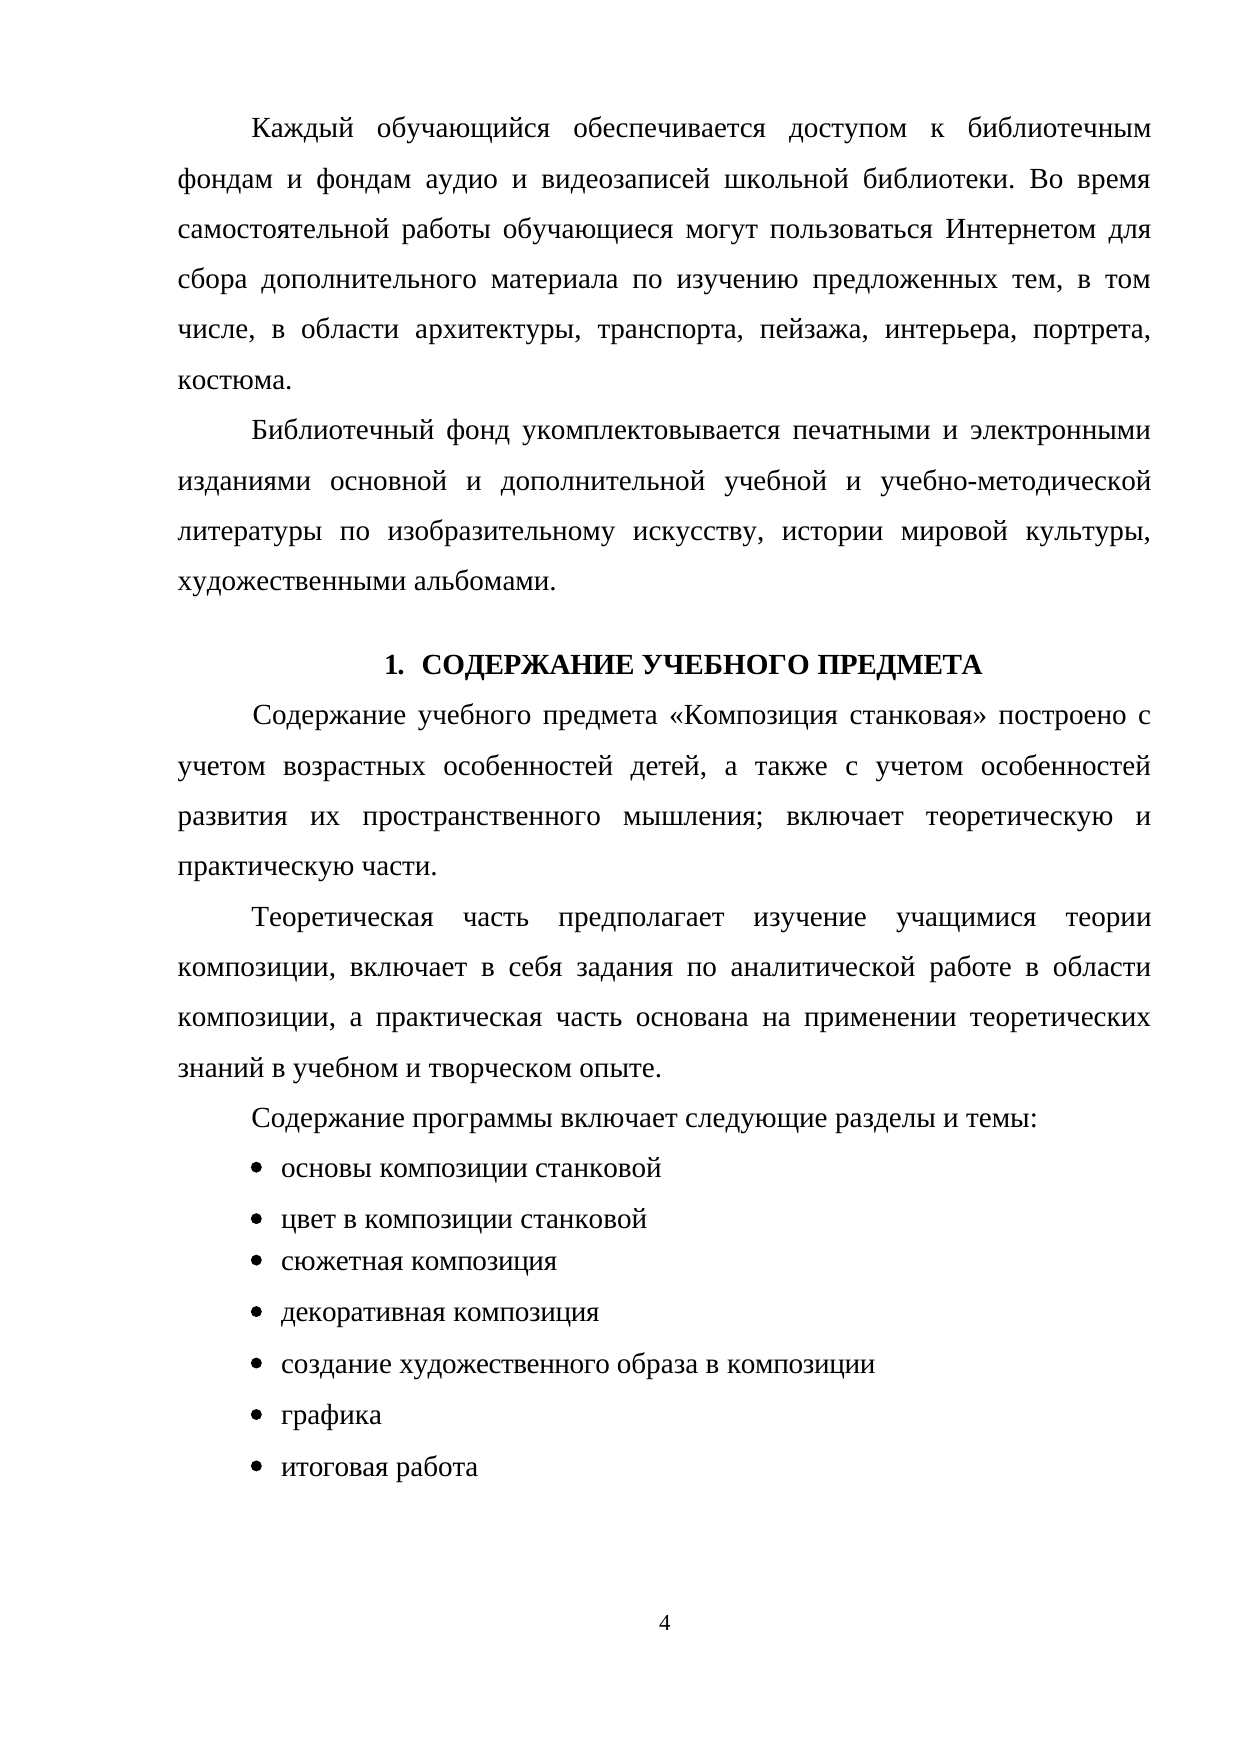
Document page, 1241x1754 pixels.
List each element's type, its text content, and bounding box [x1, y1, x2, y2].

text Теоретическая часть предполагает изучение учащимися теории композиции, включает в себя задания по аналитической работе в области композиции, а практическая часть основана на применении теоретических знаний в учебном и творческом опыте. [177, 899, 1152, 1083]
list цвет в композиции станковой [251, 1202, 1203, 1235]
text Содержание учебного предмета «Композиция станковая» построено с учетом возрастных особенностей детей, а также с учетом особенностей развития их пространственного мышления; включает теоретическую и практическую части. [177, 697, 1152, 882]
subtitle СОДЕРЖАНИЕ УЧЕБНОГО ПРЕДМЕТА [384, 647, 1203, 681]
list декоративная композиция [251, 1294, 1203, 1328]
list графика [251, 1397, 1203, 1431]
text Каждый обучающийся обеспечивается доступом к библиотечным фондам и фондам аудио и видеозаписей школьной библиотеки. Во время самостоятельной работы обучающиеся могут пользоваться Интернетом для сбора дополнительного материала по изучению предложенных тем, в том числе, в области архитектуры, транспорта, пейзажа, интерьера, портрета, костюма. [177, 110, 1152, 396]
text Библиотечный фонд укомплектовывается печатными и электронными изданиями основной и дополнительной учебной и учебно-методической литературы по изобразительному искусству, истории мировой культуры, художественными альбомами. [177, 412, 1152, 597]
list сюжетная композиция [251, 1243, 1203, 1277]
list создание художественного образа в композиции [251, 1346, 1203, 1379]
list итоговая работа [251, 1449, 1203, 1482]
text Содержание программы включает следующие разделы и темы: [251, 1100, 1203, 1133]
list основы композиции станковой [251, 1150, 1203, 1184]
